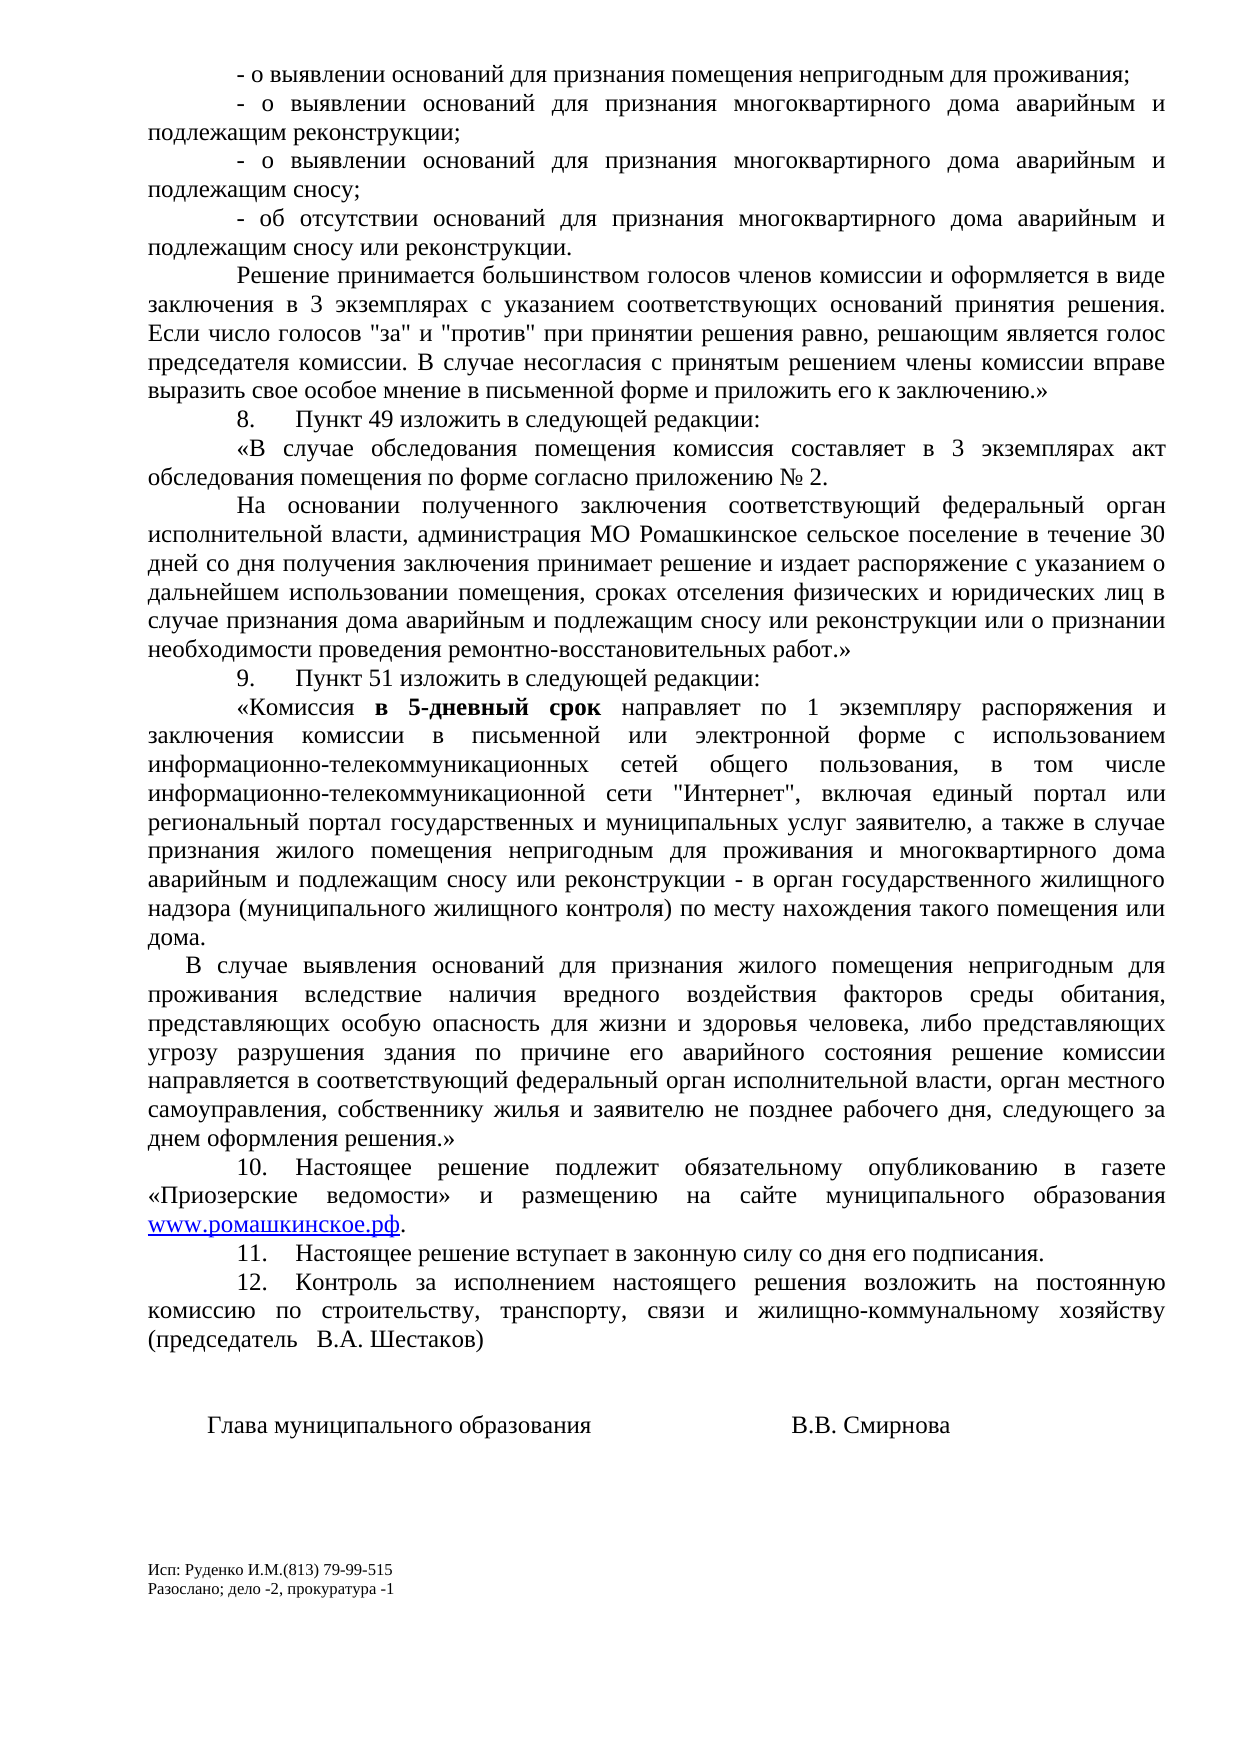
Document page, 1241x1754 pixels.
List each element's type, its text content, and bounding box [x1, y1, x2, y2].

text - о выявлении оснований для признания многоквартирного дома аварийным и подлежащим реконструкции; [148, 88, 1167, 145]
list Пункт 49 изложить в следующей редакции: [148, 404, 1167, 433]
text «Комиссия в 5-дневный срок направляет по 1 экземпляру распоряжения и заключения комиссии в письменной или электронной форме с использованием информационно-телекоммуникационных сетей общего пользования, в том числе информационно-телекоммуникационной сети "Интернет", включая единый портал или региональный портал государственных и муниципальных услуг заявителю, а также в случае признания жилого помещения непригодным для проживания и многоквартирного дома аварийным и подлежащим сносу или реконструкции - в орган государственного жилищного надзора (муниципального жилищного контроля) по месту нахождения такого помещения или дома. [148, 692, 1167, 950]
list Пункт 51 изложить в следующей редакции: [148, 663, 1167, 692]
text Решение принимается большинством голосов членов комиссии и оформляется в виде заключения в 3 экземплярах с указанием соответствующих оснований принятия решения. Если число голосов "за" и "против" при принятии решения равно, решающим является голос председателя комиссии. В случае несогласия с принятым решением члены комиссии вправе выразить свое особое мнение в письменной форме и приложить его к заключению.» [148, 260, 1167, 404]
text На основании полученного заключения соответствующий федеральный орган исполнительной власти, администрация МО Ромашкинское сельское поселение в течение 30 дней со дня получения заключения принимает решение и издает распоряжение с указанием о дальнейшем использовании помещения, сроках отселения физических и юридических лиц в случае признания дома аварийным и подлежащим сносу или реконструкции или о признании необходимости проведения ремонтно-восстановительных работ.» [148, 490, 1167, 663]
text - о выявлении оснований для признания многоквартирного дома аварийным и подлежащим сносу; [148, 145, 1167, 203]
text Исп: Руденко И.М.(813) 79-99-515 [148, 1559, 1167, 1579]
text «В случае обследования помещения комиссия составляет в 3 экземплярах акт обследования помещения по форме согласно приложению № 2. [148, 433, 1167, 490]
list Контроль за исполнением настоящего решения возложить на постоянную комиссию по строительству, транспорту, связи и жилищно-коммунальному хозяйству (председатель В.А. Шестаков) [148, 1267, 1167, 1353]
text - об отсутствии оснований для признания многоквартирного дома аварийным и подлежащим сносу или реконструкции. [148, 203, 1167, 260]
text В случае выявления оснований для признания жилого помещения непригодным для проживания вследствие наличия вредного воздействия факторов среды обитания, представляющих особую опасность для жизни и здоровья человека, либо представляющих угрозу разрушения здания по причине его аварийного состояния решение комиссии направляется в соответствующий федеральный орган исполнительной власти, орган местного самоуправления, собственнику жилья и заявителю не позднее рабочего дня, следующего за днем оформления решения.» [148, 950, 1167, 1152]
list Настоящее решение подлежит обязательному опубликованию в газете «Приозерские ведомости» и размещению на сайте муниципального образования www.ромашкинское.рф. [148, 1152, 1167, 1238]
list Настоящее решение вступает в законную силу со дня его подписания. [148, 1238, 1167, 1267]
text Разослано; дело -2, прокуратура -1 [148, 1579, 1167, 1598]
text Глава муниципального образования В.В. Смирнова [148, 1410, 1167, 1439]
text - о выявлении оснований для признания помещения непригодным для проживания; [148, 59, 1167, 88]
